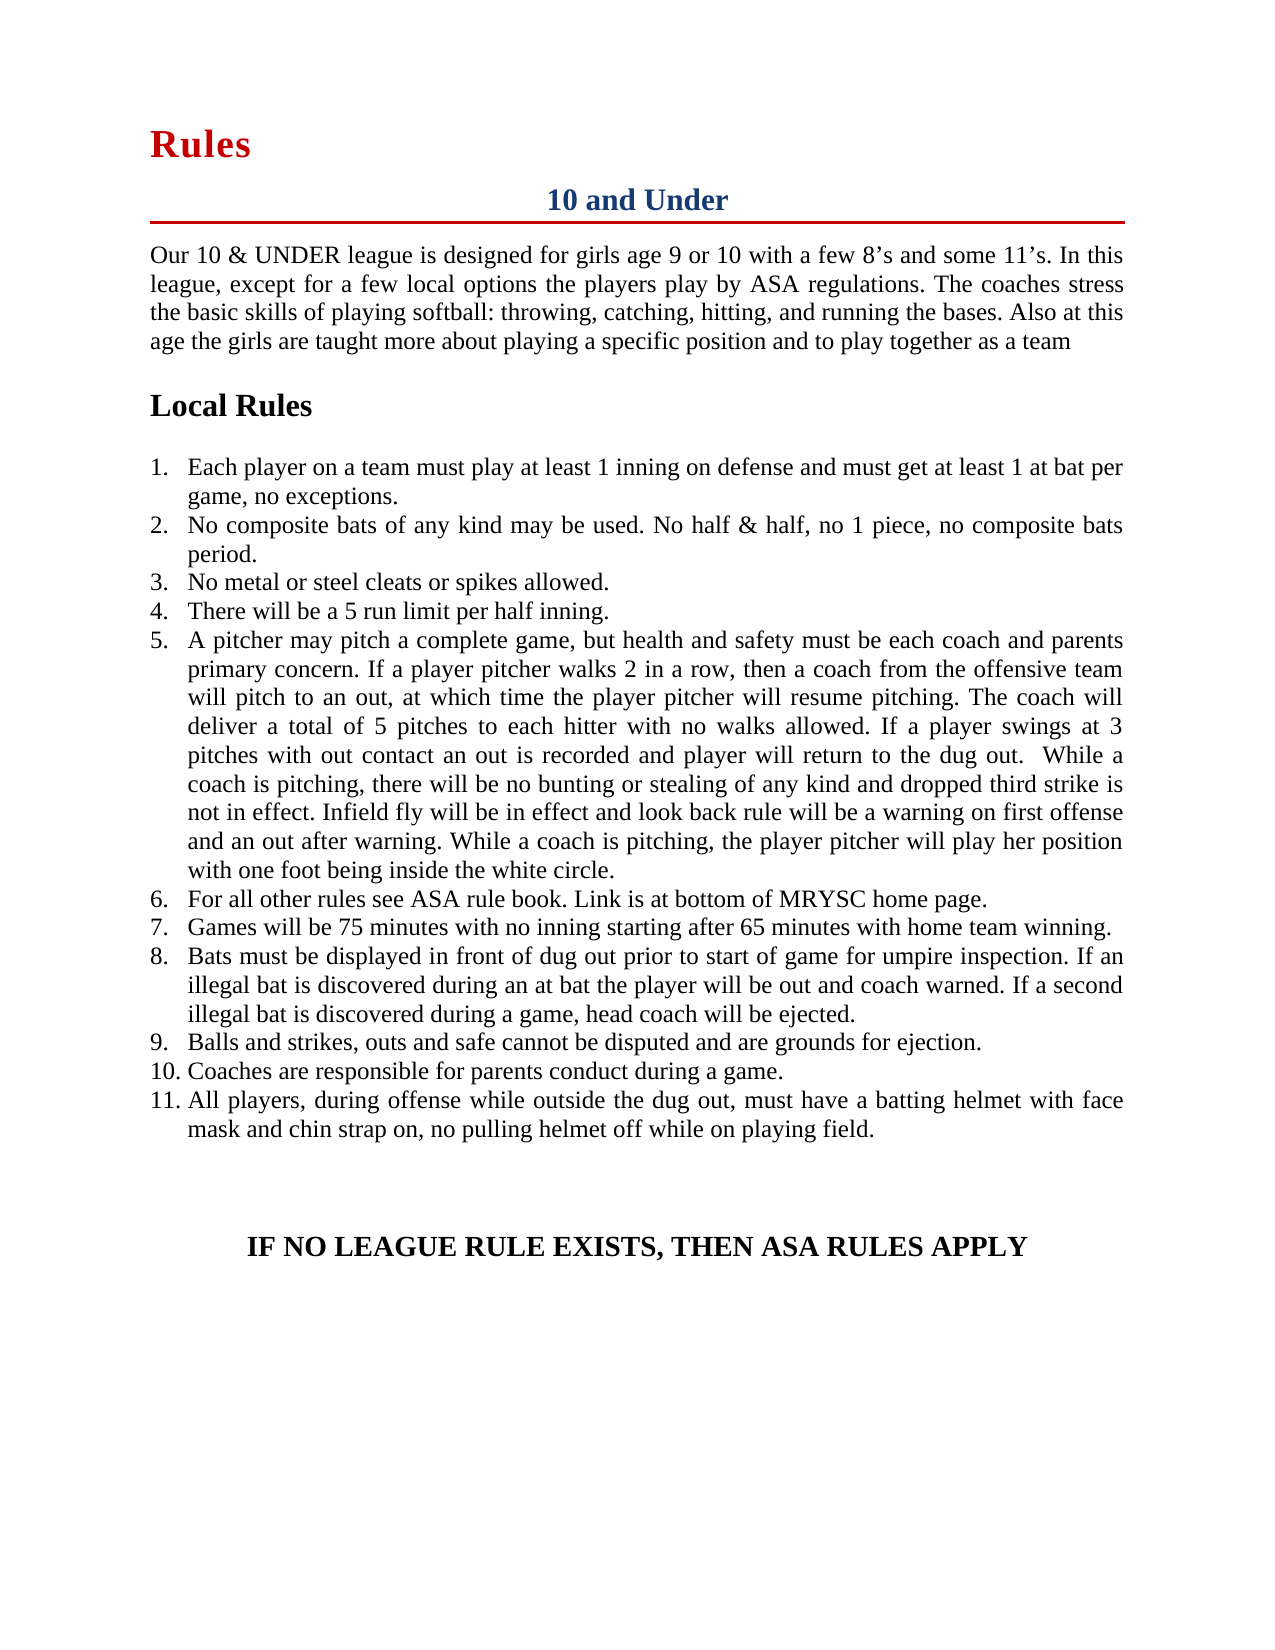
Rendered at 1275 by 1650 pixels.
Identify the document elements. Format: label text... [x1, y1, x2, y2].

list No composite bats of any kind may be used. No half & half, no 1 piece, no composite bats period. [150, 510, 1125, 567]
text Rules [150, 120, 1125, 166]
list All players, during offense while outside the dug out, must have a batting helmet with face mask and chin strap on, no pulling helmet off while on playing field. [150, 1085, 1125, 1142]
list Each player on a team must play at least 1 inning on defense and must get at least 1 at bat per game, no exceptions. [150, 452, 1125, 510]
text 10 and Under [150, 181, 1125, 221]
list Balls and strikes, outs and safe cannot be disputed and are grounds for ejection. [150, 1027, 1125, 1056]
text Our 10 & UNDER league is designed for girls age 9 or 10 with a few 8’s and some 11’s. In this league, except for a few local options the players play by ASA regulations. The coaches stress the basic skills of playing softball: throwing, catching, hitting, and running the bases. Also at this age the girls are taught more about playing a specific position and to play together as a team [150, 240, 1125, 355]
list Coaches are responsible for parents conduct during a game. [150, 1056, 1125, 1085]
list Bats must be displayed in front of dug out prior to start of game for umpire inspection. If an illegal bat is discovered during an at bat the player will be out and coach warned. If a second illegal bat is discovered during a game, head coach will be ejected. [150, 941, 1125, 1027]
list Games will be 75 minutes with no inning starting after 65 minutes with home team winning. [150, 912, 1125, 941]
text IF NO LEAGUE RULE EXISTS, THEN ASA RULES APPLY [150, 1229, 1125, 1263]
list There will be a 5 run limit per half inning. [150, 596, 1125, 625]
list A pitcher may pitch a complete game, but health and safety must be each coach and parents primary concern. If a player pitcher walks 2 in a row, then a coach from the offensive team will pitch to an out, at which time the player pitcher will resume pitching. The coach will deliver a total of 5 pitches to each hitter with no walks allowed. If a player swings at 3 pitches with out contact an out is recorded and player will return to the dug out. While a coach is pitching, there will be no bunting or stealing of any kind and dropped third strike is not in effect. Infield fly will be in effect and look back rule will be a warning on first offense and an out after warning. While a coach is pitching, the player pitcher will play her position with one foot being inside the white circle. [150, 625, 1125, 884]
list No metal or steel cleats or spikes allowed. [150, 567, 1125, 596]
list For all other rules see ASA rule book. Link is at bottom of MRYSC home page. [150, 884, 1125, 912]
text Local Rules [150, 386, 1125, 423]
